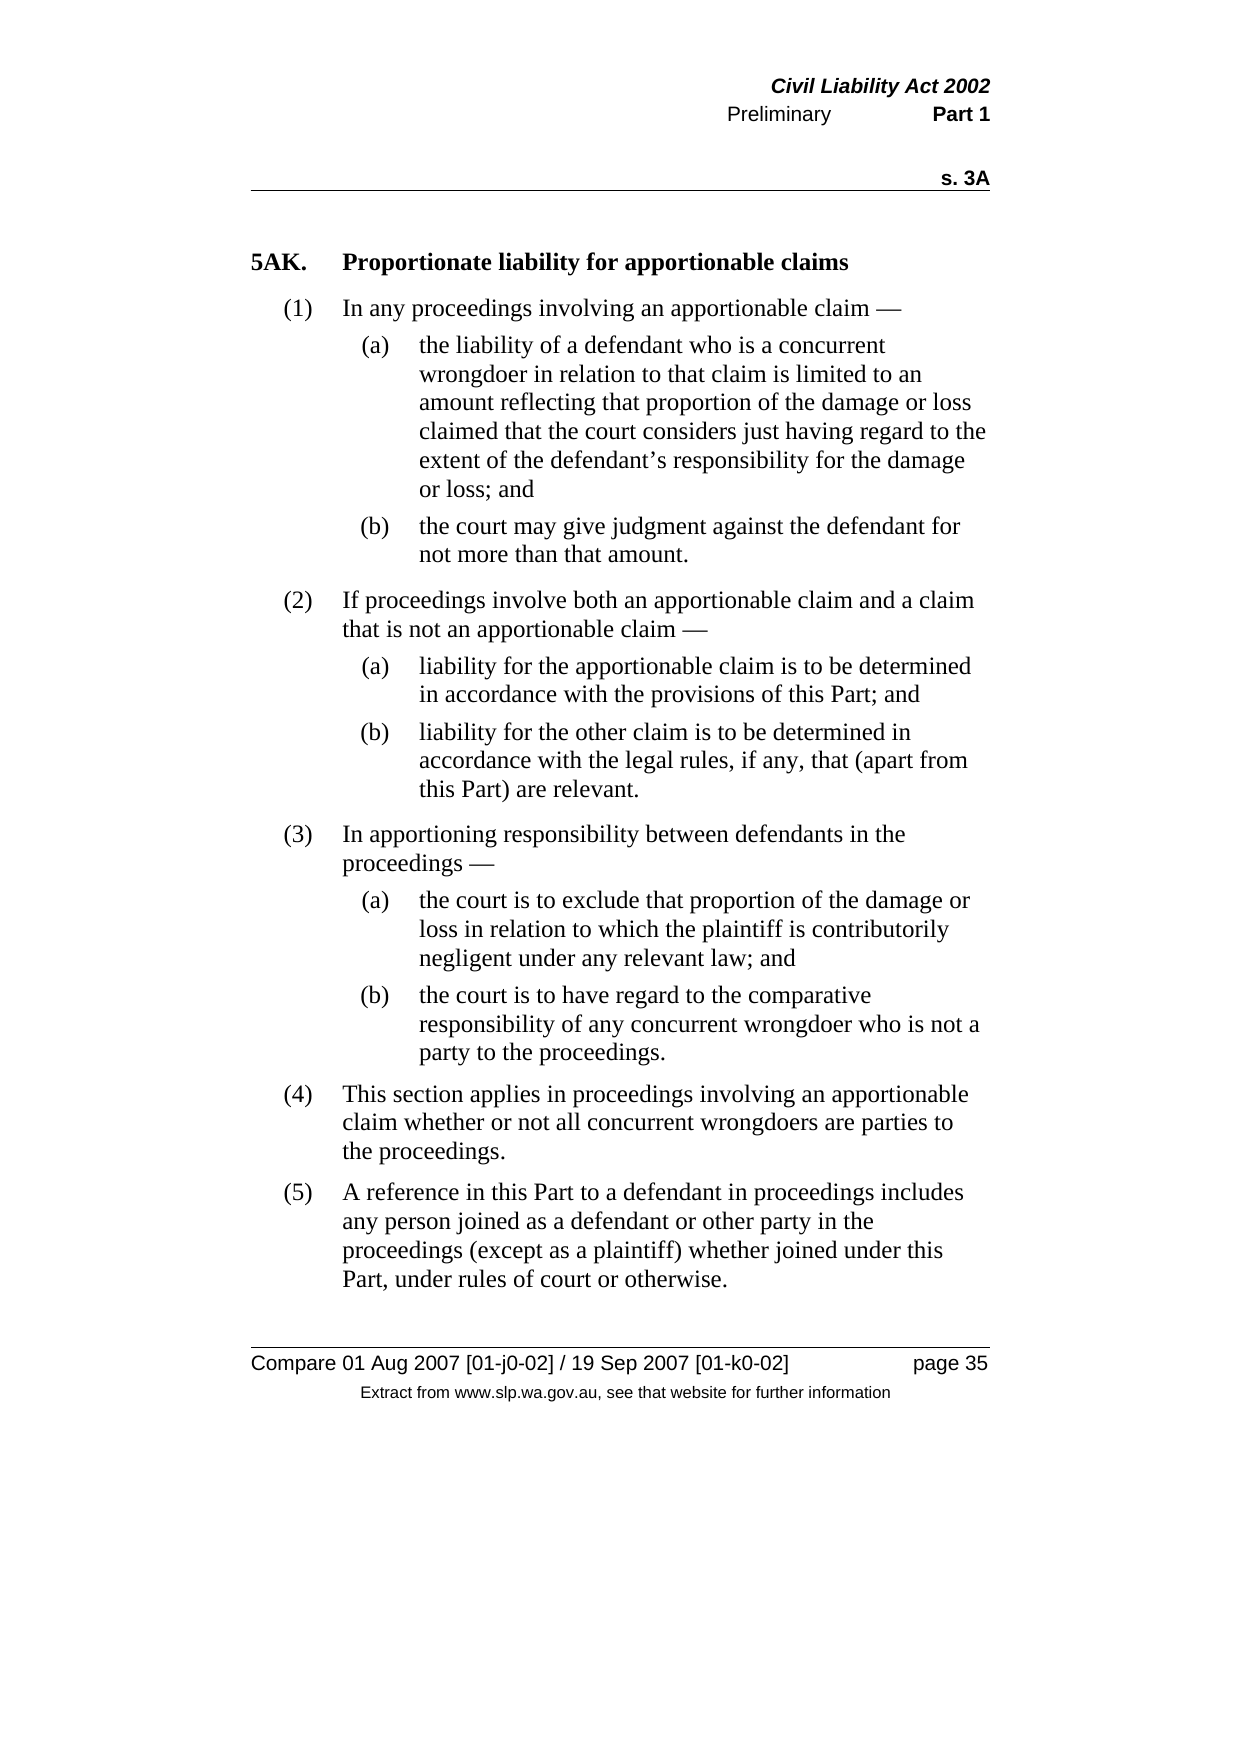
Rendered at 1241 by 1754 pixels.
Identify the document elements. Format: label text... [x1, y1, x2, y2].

text (b) the court may give judgment against the defendant for not more than that amount. [251, 511, 990, 568]
text (a) the liability of a defendant who is a concurrent wrongdoer in relation to that claim is limited to an amount reflecting that proportion of the damage or loss claimed that the court considers just having regard to the extent of the defendant’s responsibility for the damage or loss; and [251, 330, 990, 502]
text (b) the court is to have regard to the comparative responsibility of any concurrent wrongdoer who is not a party to the proceedings. [251, 980, 990, 1066]
text (a) liability for the apportionable claim is to be determined in accordance with the provisions of this Part; and [251, 651, 990, 708]
text (4) This section applies in proceedings involving an apportionable claim whether or not all concurrent wrongdoers are parties to the proceedings. [251, 1079, 990, 1165]
text (a) the court is to exclude that proportion of the damage or loss in relation to which the plaintiff is contributorily negligent under any relevant law; and [251, 885, 990, 972]
text (5) A reference in this Part to a defendant in proceedings includes any person joined as a defendant or other party in the proceedings (except as a plaintiff) whether joined under this Part, under rules of court or otherwise. [251, 1177, 990, 1292]
text (b) liability for the other claim is to be determined in accordance with the legal rules, if any, that (apart from this Part) are relevant. [251, 717, 990, 803]
text (1) In any proceedings involving an apportionable claim — [251, 293, 990, 322]
text (3) In apportioning responsibility between defendants in the proceedings — [251, 819, 990, 877]
subtitle 5AK. Proportionate liability for apportionable claims [251, 247, 990, 276]
text (2) If proceedings involve both an apportionable claim and a claim that is not an apportionable claim — [251, 585, 990, 642]
